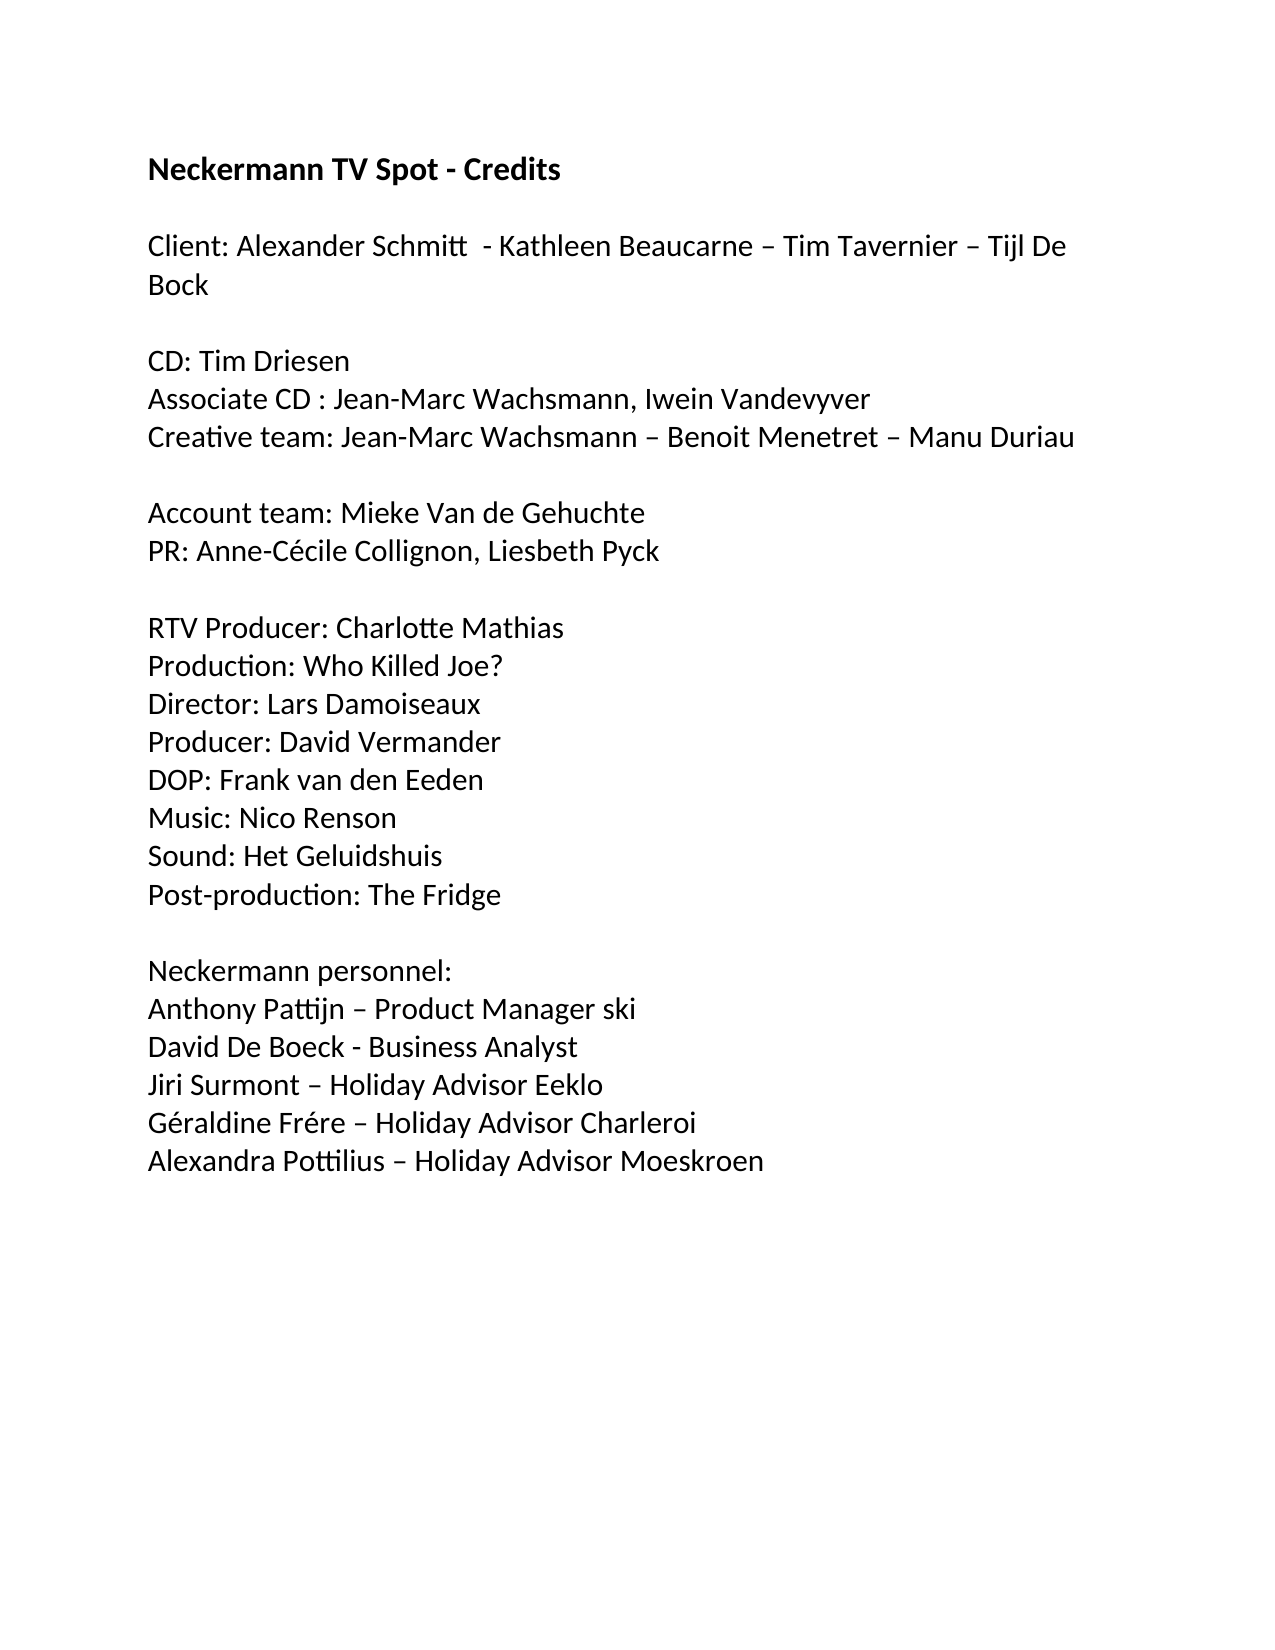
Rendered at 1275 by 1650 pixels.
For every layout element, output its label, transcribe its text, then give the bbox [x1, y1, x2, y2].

text Director: Lars Damoiseaux [148, 684, 1127, 722]
text Producer: David Vermander [148, 722, 1127, 760]
text CD: Tim Driesen [148, 341, 1127, 379]
text Géraldine Frére – Holiday Advisor Charleroi [148, 1103, 1127, 1141]
text Post-production: The Fridge [148, 874, 1127, 913]
text Neckermann TV Spot - Credits [148, 148, 1127, 188]
text Alexandra Pottilius – Holiday Advisor Moeskroen [148, 1141, 1127, 1179]
text Production: Who Killed Joe? [148, 646, 1127, 684]
text PR: Anne-Cécile Collignon, Liesbeth Pyck [148, 531, 1127, 569]
text Client: Alexander Schmitt - Kathleen Beaucarne – Tim Tavernier – Tijl De Bock [148, 226, 1127, 303]
text David De Boeck - Business Analyst [148, 1027, 1127, 1065]
text Jiri Surmont – Holiday Advisor Eeklo [148, 1065, 1127, 1103]
text Account team: Mieke Van de Gehuchte [148, 493, 1127, 531]
text Music: Nico Renson [148, 798, 1127, 836]
text DOP: Frank van den Eeden [148, 760, 1127, 798]
text Sound: Het Geluidshuis [148, 836, 1127, 874]
text Anthony Pattijn – Product Manager ski [148, 989, 1127, 1027]
text Creative team: Jean-Marc Wachsmann – Benoit Menetret – Manu Duriau [148, 417, 1127, 455]
text Associate CD : Jean-Marc Wachsmann, Iwein Vandevyver [148, 379, 1127, 417]
text Neckermann personnel: [148, 951, 1127, 989]
text RTV Producer: Charlotte Mathias [148, 608, 1127, 646]
